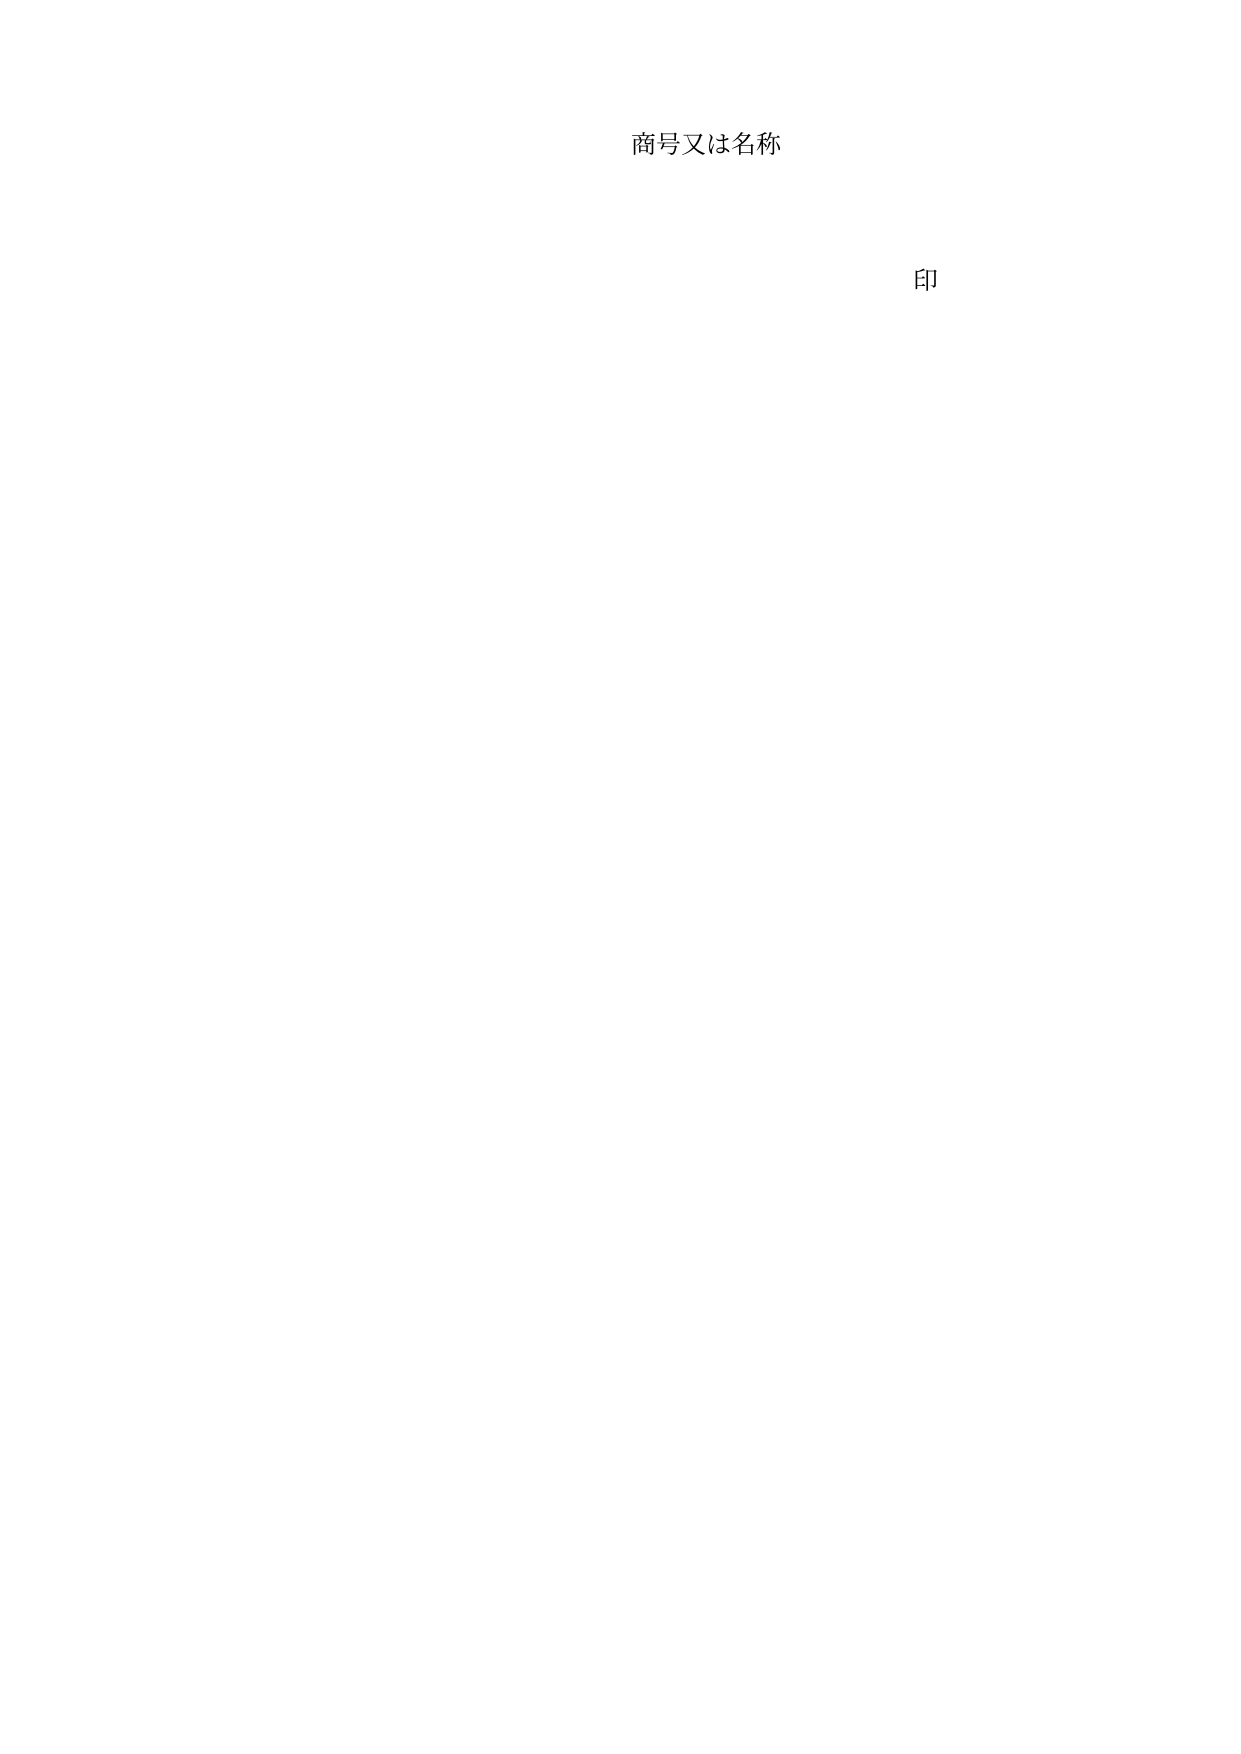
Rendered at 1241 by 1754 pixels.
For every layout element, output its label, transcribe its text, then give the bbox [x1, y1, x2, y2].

text 印 [106, 245, 1134, 313]
text 商号又は名称 [556, 108, 1134, 177]
